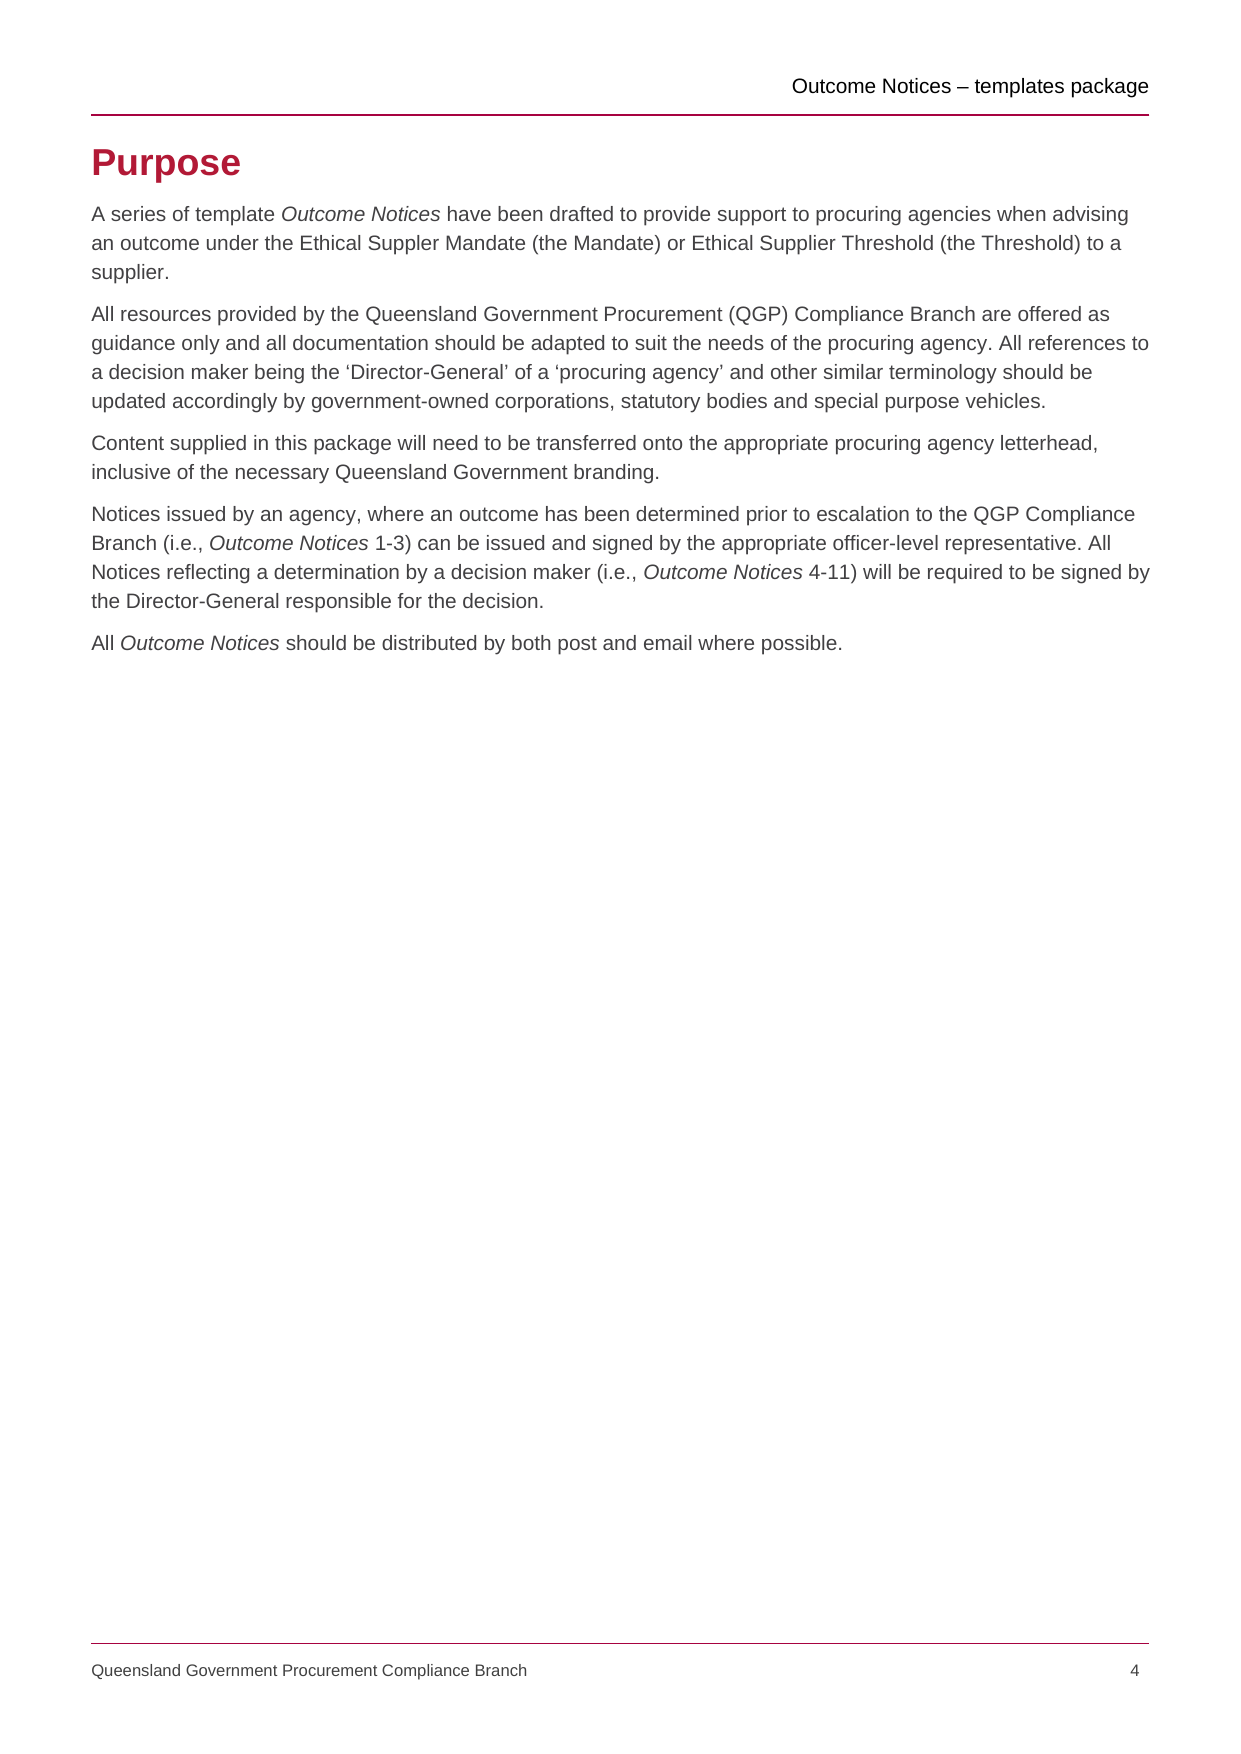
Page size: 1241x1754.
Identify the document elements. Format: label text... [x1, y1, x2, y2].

text Notices issued by an agency, where an outcome has been determined prior to escalation to the QGP Compliance Branch (i.e., Outcome Notices 1-3) can be issued and signed by the appropriate officer-level representative. All Notices reflecting a determination by a decision maker (i.e., Outcome Notices 4-11) will be required to be signed by the Director-General responsible for the decision. [91, 496, 1154, 613]
text Content supplied in this package will need to be transferred onto the appropriate procuring agency letterhead, inclusive of the necessary Queensland Government branding. [91, 425, 1154, 484]
subtitle Purpose [91, 141, 1149, 184]
text All Outcome Notices should be distributed by both post and email where possible. [91, 625, 1154, 654]
text A series of template Outcome Notices have been drafted to provide support to procuring agencies when advising an outcome under the Ethical Suppler Mandate (the Mandate) or Ethical Supplier Threshold (the Threshold) to a supplier. [91, 196, 1154, 284]
text All resources provided by the Queensland Government Procurement (QGP) Compliance Branch are offered as guidance only and all documentation should be adapted to suit the needs of the procuring agency. All references to a decision maker being the ‘Director-General’ of a ‘procuring agency’ and other similar terminology should be updated accordingly by government-owned corporations, statutory bodies and special purpose vehicles. [91, 296, 1154, 413]
